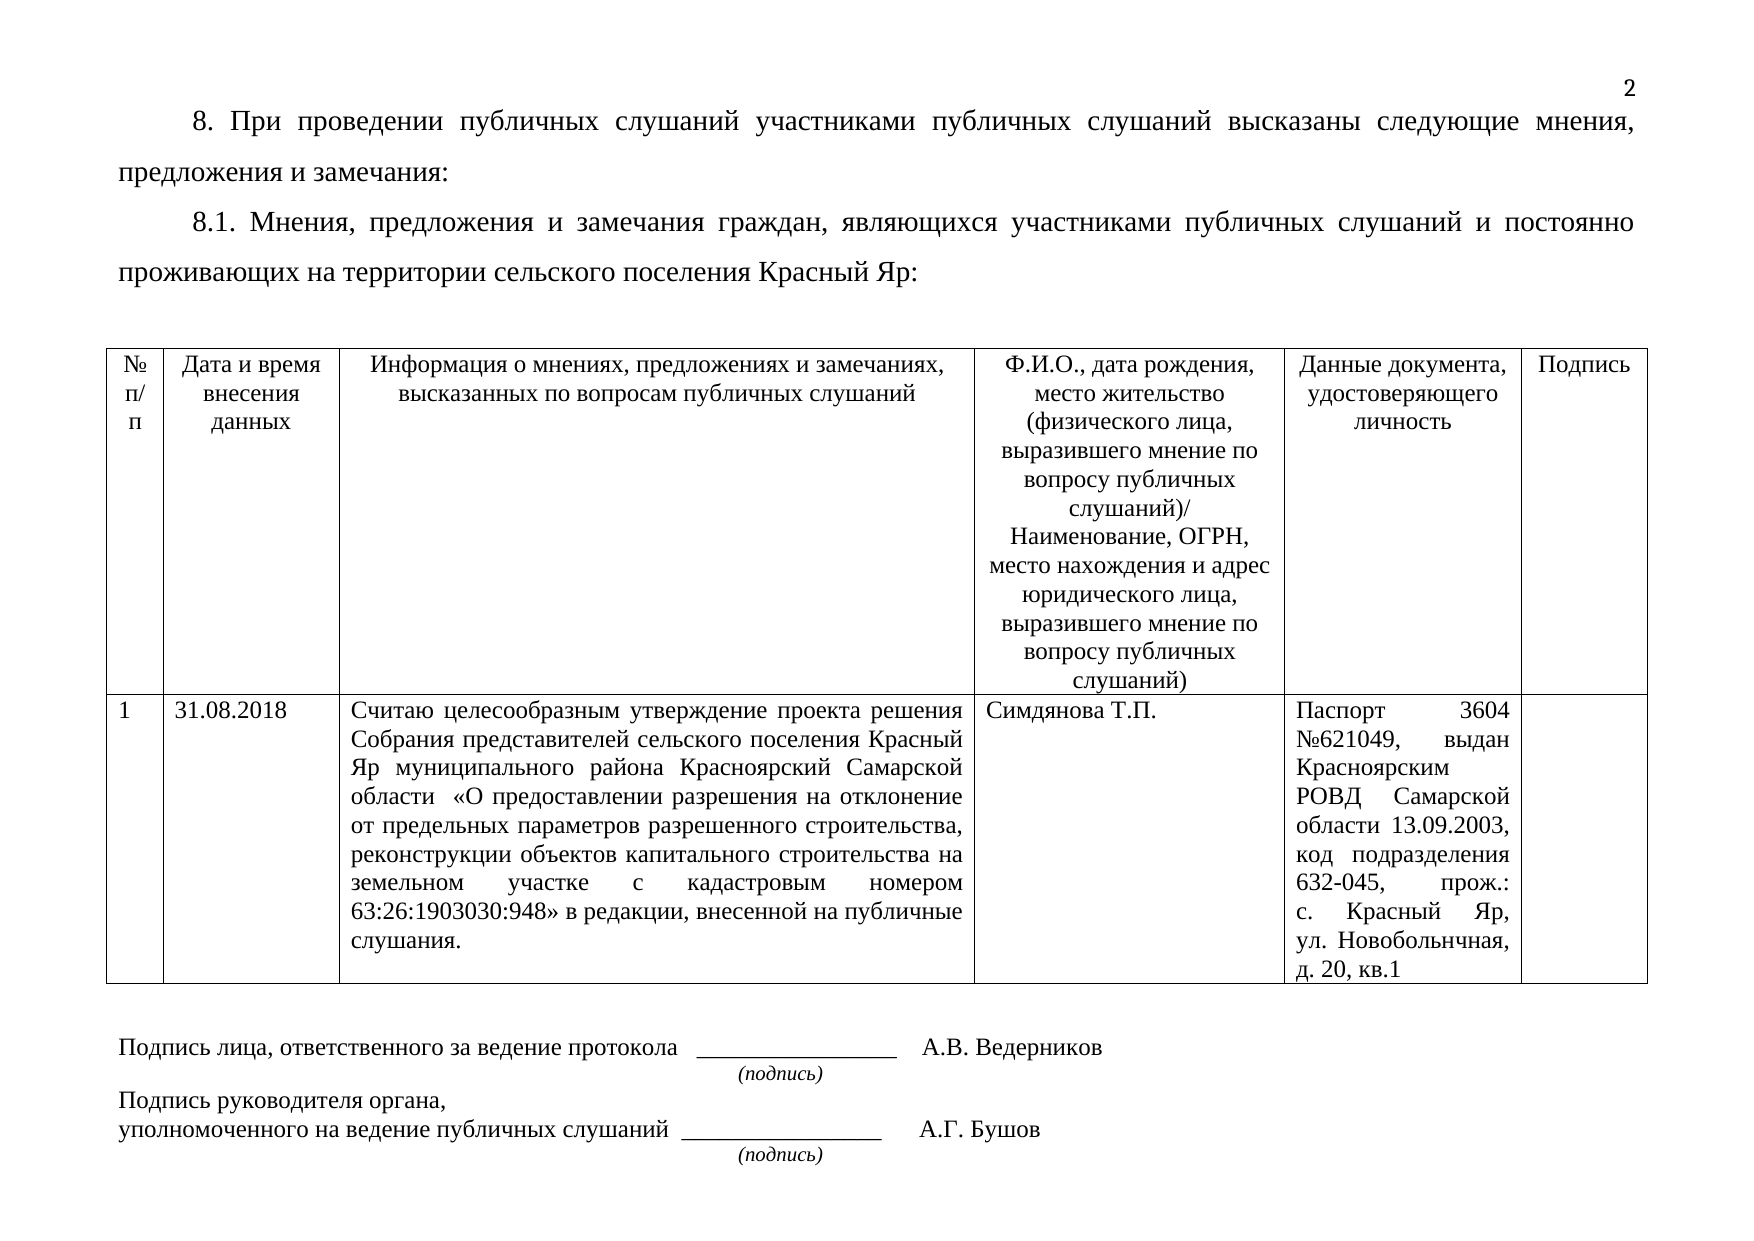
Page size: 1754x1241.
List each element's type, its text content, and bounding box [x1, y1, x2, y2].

text 8.1. Мнения, предложения и замечания граждан, являющихся участниками публичных слушаний и постоянно проживающих на территории сельского поселения Красный Яр: [118, 204, 1636, 288]
table_header № п/п [107, 349, 163, 694]
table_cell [1285, 695, 1521, 982]
table_cell [1522, 695, 1647, 982]
table_header Ф.И.О., дата рождения, место жительство (физического лица, выразившего мнение по вопросу публичных слушаний)/ Наименование, ОГРН, место нахождения и адрес юридического лица, выразившего мнение по вопросу публичных слушаний) [975, 349, 1284, 694]
table_cell 1 [107, 695, 163, 982]
table_header Информация о мнениях, предложениях и замечаниях, высказанных по вопросам публичных слушаний [340, 349, 974, 694]
text 8. При проведении публичных слушаний участниками публичных слушаний высказаны следующие мнения, предложения и замечания: [118, 103, 1636, 187]
table_cell 31.08.2018 [164, 695, 339, 982]
table_header Данные документа, удостоверяющего личность [1285, 349, 1521, 694]
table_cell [340, 695, 974, 982]
table_header Дата и время внесения данных [164, 349, 339, 694]
table_cell Симдянова Т.П. [975, 695, 1284, 982]
table_header Подпись [1522, 349, 1647, 694]
